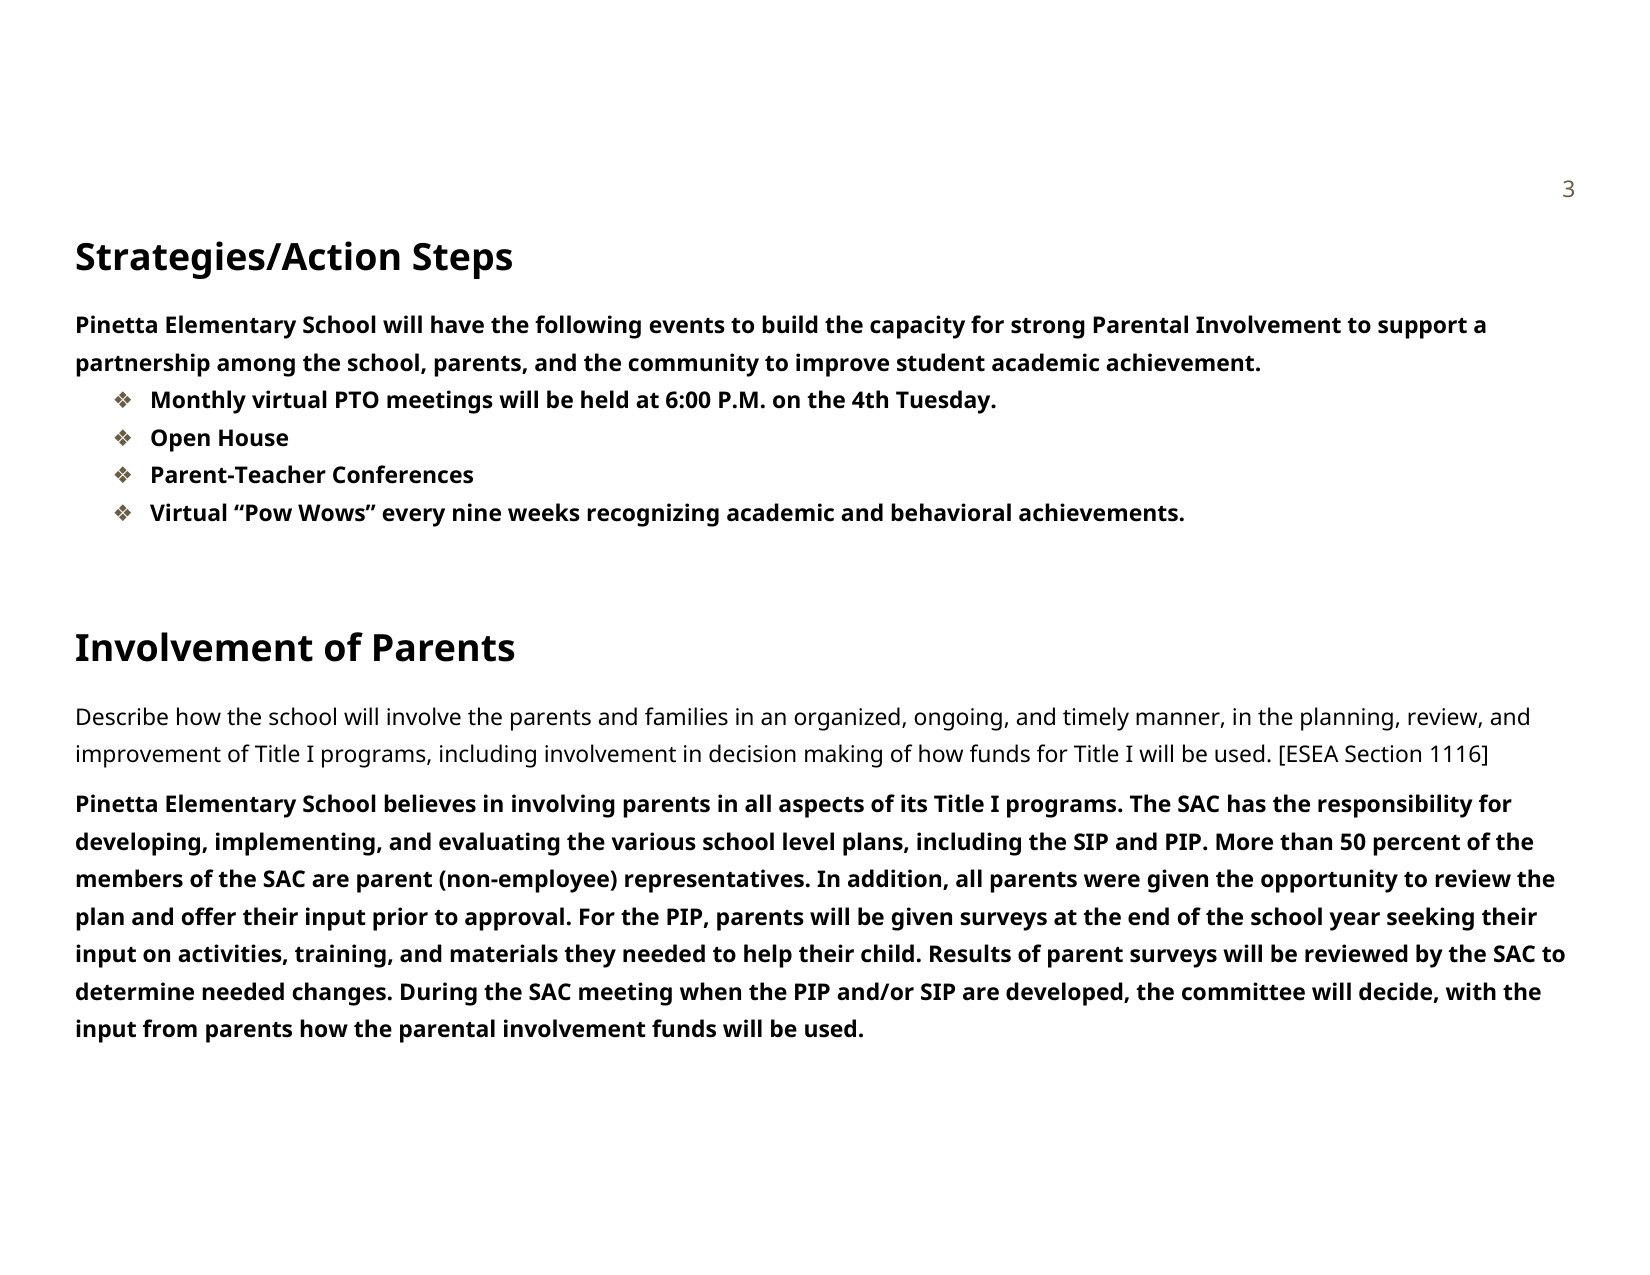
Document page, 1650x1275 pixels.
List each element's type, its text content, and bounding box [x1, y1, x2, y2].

subtitle Involvement of Parents [75, 622, 1575, 673]
text Describe how the school will involve the parents and families in an organized, ongoing, and timely manner, in the planning, review, and improvement of Title I programs, including involvement in decision making of how funds for Title I will be used. [ESEA Section 1116] [75, 701, 1575, 769]
text Pinetta Elementary School believes in involving parents in all aspects of its Title I programs. The SAC has the responsibility for developing, implementing, and evaluating the various school level plans, including the SIP and PIP. More than 50 percent of the members of the SAC are parent (non-employee) representatives. In addition, all parents were given the opportunity to review the plan and offer their input prior to approval. For the PIP, parents will be given surveys at the end of the school year seeking their input on activities, training, and materials they needed to help their child. Results of parent surveys will be reviewed by the SAC to determine needed changes. During the SAC meeting when the PIP and/or SIP are developed, the committee will decide, with the input from parents how the parental involvement funds will be used. [75, 788, 1575, 1044]
list Monthly virtual PTO meetings will be held at 6:00 P.M. on the 4th Tuesday. [112, 384, 1575, 415]
list Parent-Teacher Conferences [112, 459, 1575, 490]
subtitle Strategies/Action Steps [75, 230, 1575, 281]
list Open House [112, 422, 1575, 453]
text Pinetta Elementary School will have the following events to build the capacity for strong Parental Involvement to support a partnership among the school, parents, and the community to improve student academic achievement. [75, 309, 1575, 378]
list Virtual “Pow Wows” every nine weeks recognizing academic and behavioral achievements. [112, 497, 1575, 528]
